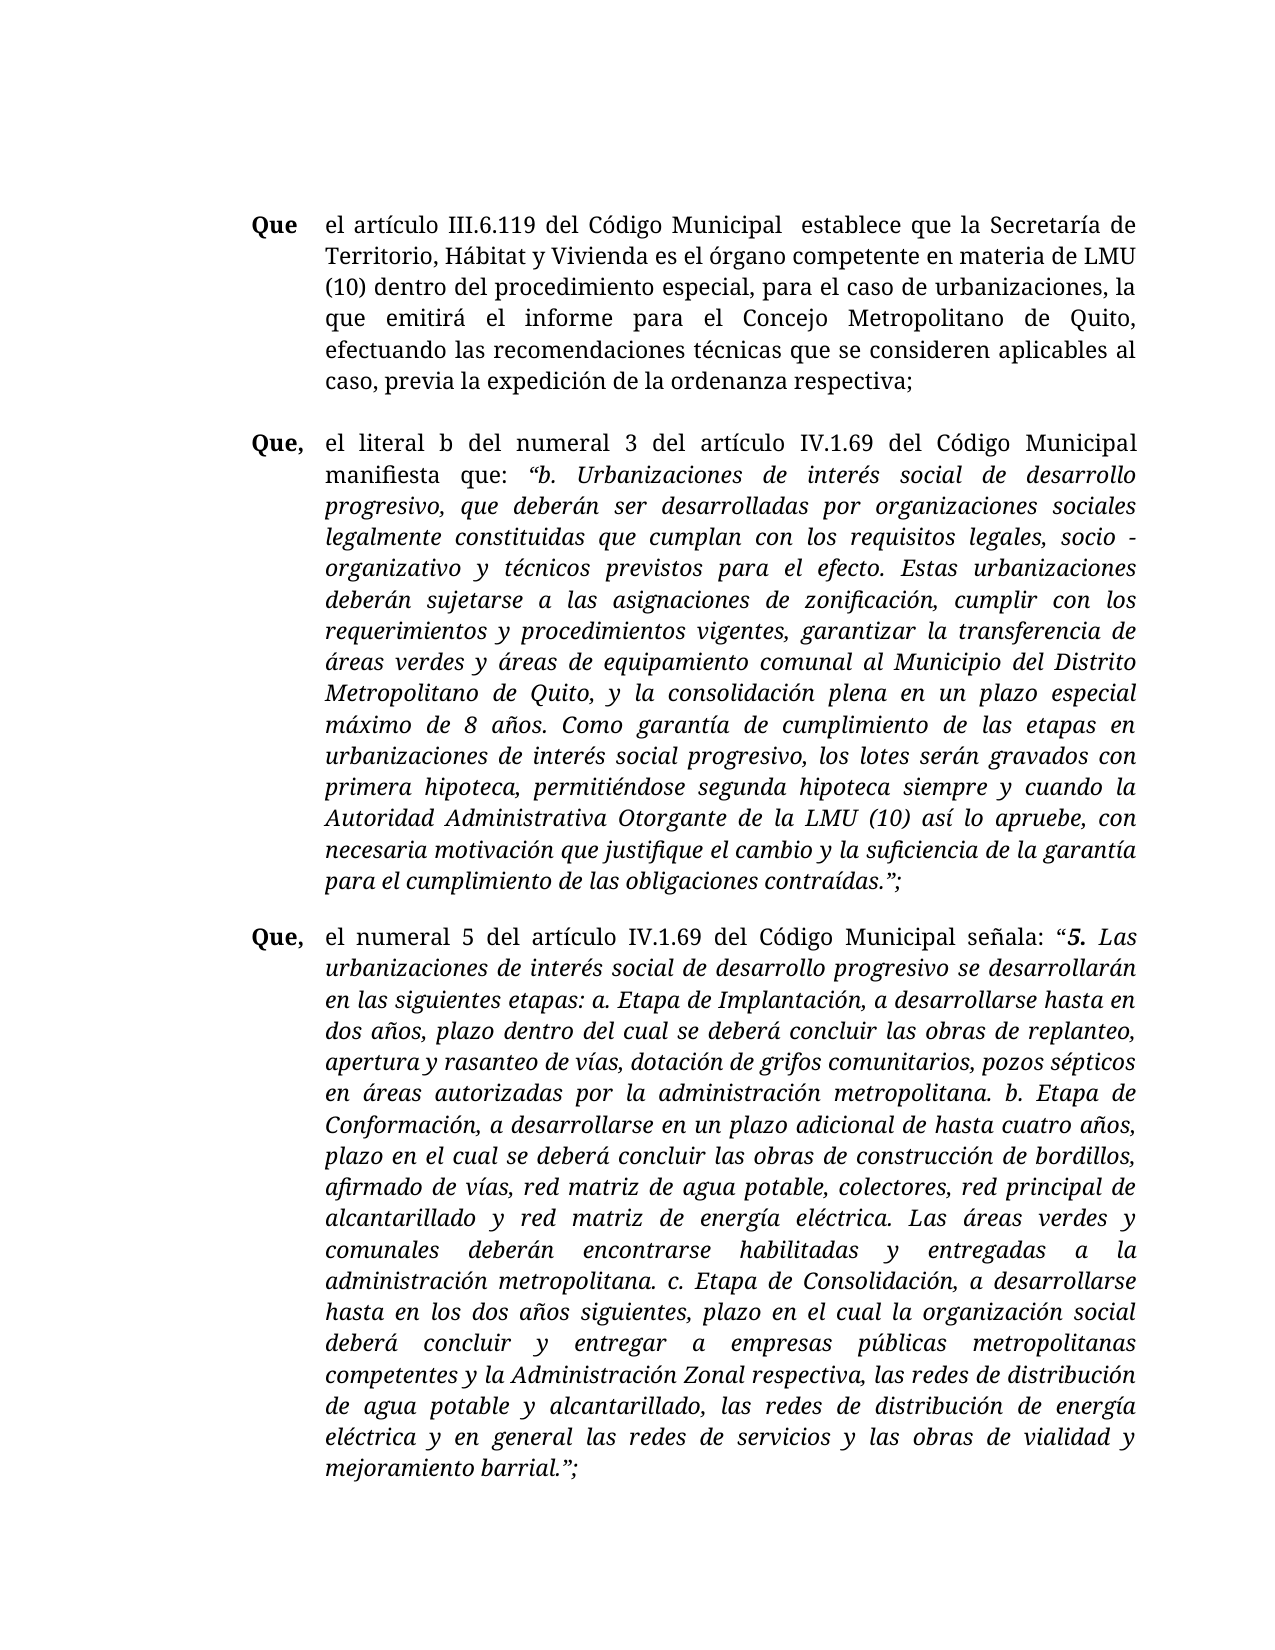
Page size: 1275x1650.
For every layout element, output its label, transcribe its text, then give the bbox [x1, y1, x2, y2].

text Que el artículo III.6.119 del Código Municipal establece que la Secretaría de Territorio, Hábitat y Vivienda es el órgano competente en materia de LMU (10) dentro del procedimiento especial, para el caso de urbanizaciones, la que emitirá el informe para el Concejo Metropolitano de Quito, efectuando las recomendaciones técnicas que se consideren aplicables al caso, previa la expedición de la ordenanza respectiva; [251, 208, 1137, 396]
text Que, el numeral 5 del artículo IV.1.69 del Código Municipal señala: “5. Las urbanizaciones de interés social de desarrollo progresivo se desarrollarán en las siguientes etapas: a. Etapa de Implantación, a desarrollarse hasta en dos años, plazo dentro del cual se deberá concluir las obras de replanteo, apertura y rasanteo de vías, dotación de grifos comunitarios, pozos sépticos en áreas autorizadas por la administración metropolitana. b. Etapa de Conformación, a desarrollarse en un plazo adicional de hasta cuatro años, plazo en el cual se deberá concluir las obras de construcción de bordillos, afirmado de vías, red matriz de agua potable, colectores, red principal de alcantarillado y red matriz de energía eléctrica. Las áreas verdes y comunales deberán encontrarse habilitadas y entregadas a la administración metropolitana. c. Etapa de Consolidación, a desarrollarse hasta en los dos años siguientes, plazo en el cual la organización social deberá concluir y entregar a empresas públicas metropolitanas competentes y la Administración Zonal respectiva, las redes de distribución de agua potable y alcantarillado, las redes de distribución de energía eléctrica y en general las redes de servicios y las obras de vialidad y mejoramiento barrial.”; [251, 921, 1137, 1483]
text Que, el literal b del numeral 3 del artículo IV.1.69 del Código Municipal manifiesta que: “b. Urbanizaciones de interés social de desarrollo progresivo, que deberán ser desarrolladas por organizaciones sociales legalmente constituidas que cumplan con los requisitos legales, socio - organizativo y técnicos previstos para el efecto. Estas urbanizaciones deberán sujetarse a las asignaciones de zonificación, cumplir con los requerimientos y procedimientos vigentes, garantizar la transferencia de áreas verdes y áreas de equipamiento comunal al Municipio del Distrito Metropolitano de Quito, y la consolidación plena en un plazo especial máximo de 8 años. Como garantía de cumplimiento de las etapas en urbanizaciones de interés social progresivo, los lotes serán gravados con primera hipoteca, permitiéndose segunda hipoteca siempre y cuando la Autoridad Administrativa Otorgante de la LMU (10) así lo apruebe, con necesaria motivación que justifique el cambio y la suficiencia de la garantía para el cumplimiento de las obligaciones contraídas.”; [251, 427, 1137, 896]
